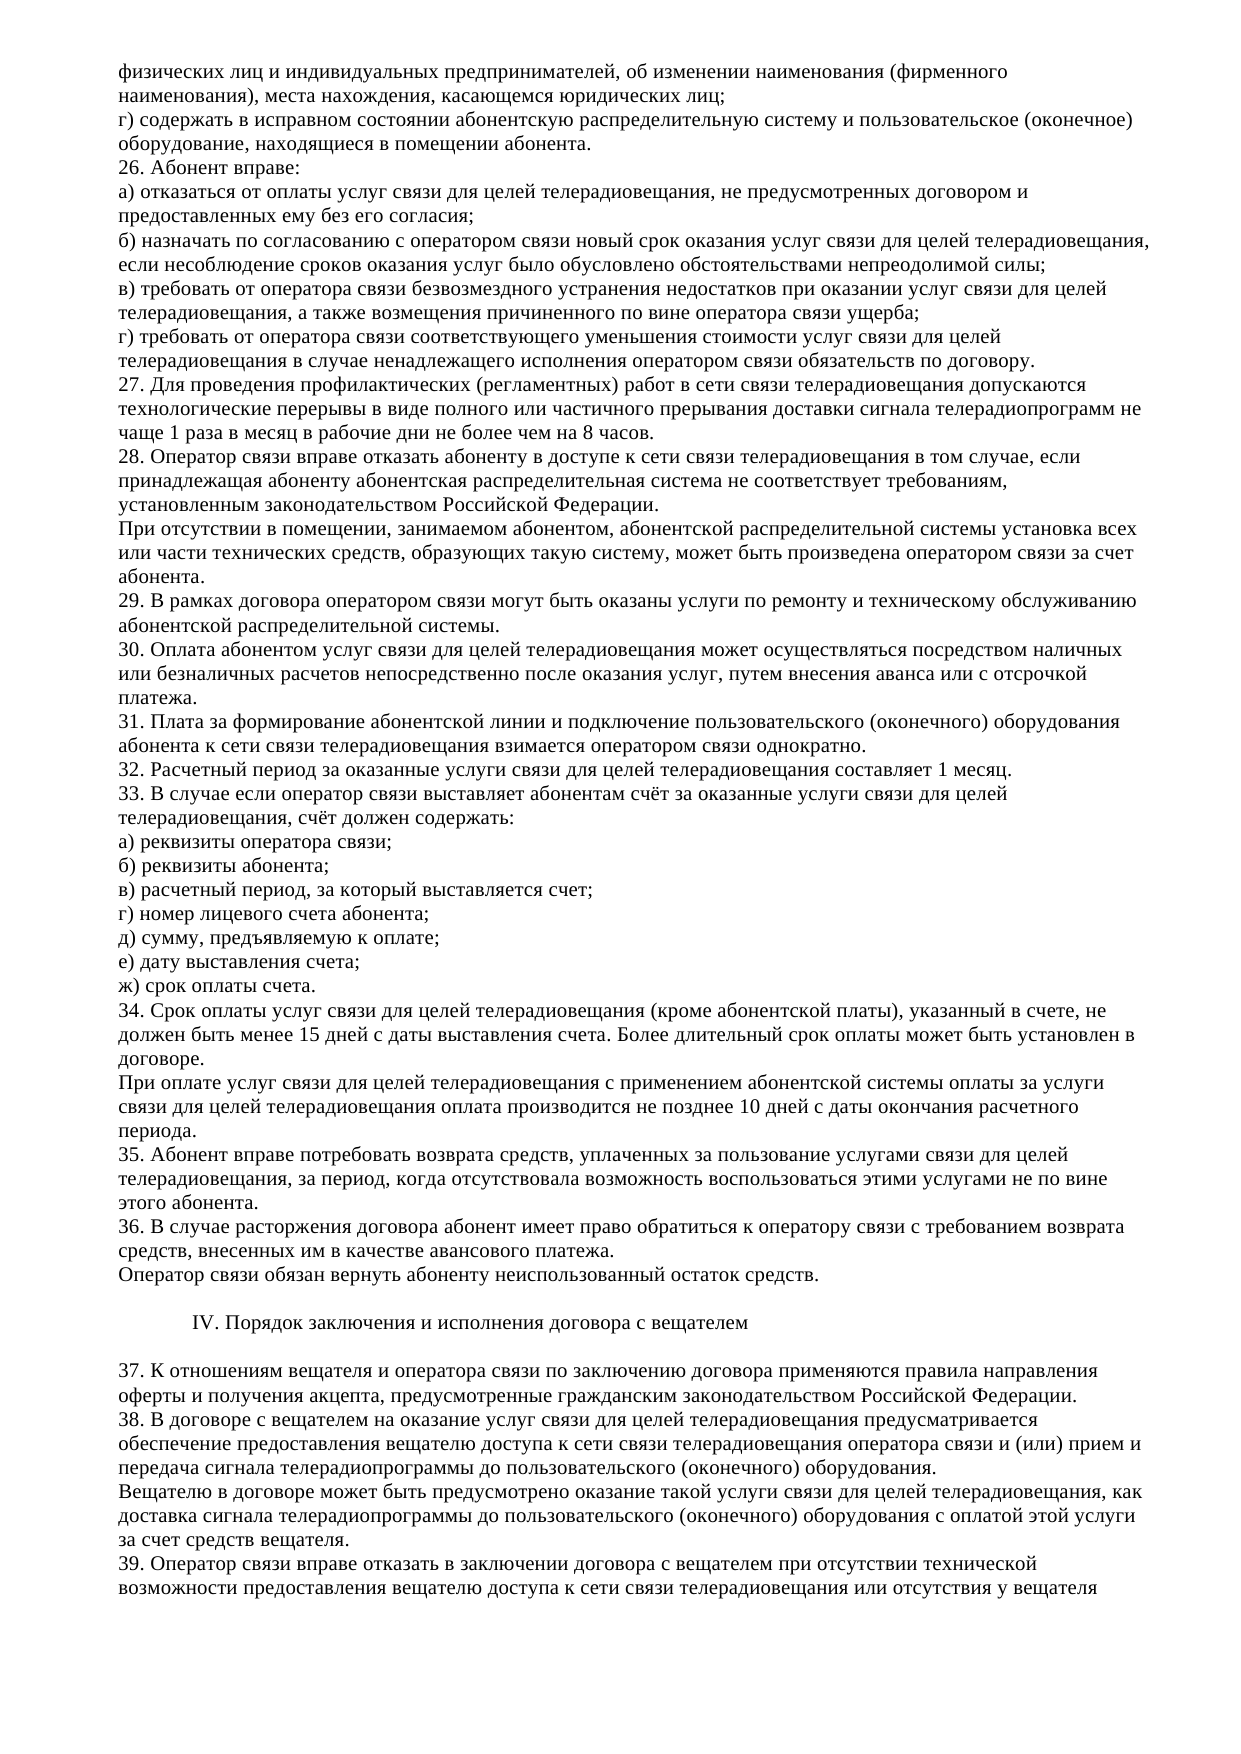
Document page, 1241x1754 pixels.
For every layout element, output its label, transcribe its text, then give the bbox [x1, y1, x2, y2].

text 34. Срок оплаты услуг связи для целей телерадиовещания (кроме абонентской платы), указанный в счете, не должен быть менее 15 дней с даты выставления счета. Более длительный срок оплаты может быть установлен в договоре. [118, 997, 1152, 1070]
text 26. Абонент вправе: [118, 155, 1152, 179]
text 38. В договоре с вещателем на оказание услуг связи для целей телерадиовещания предусматривается обеспечение предоставления вещателю доступа к сети связи телерадиовещания оператора связи и (или) прием и передача сигнала телерадиопрограммы до пользовательского (оконечного) оборудования. [118, 1407, 1152, 1479]
text 37. К отношениям вещателя и оператора связи по заключению договора применяются правила направления оферты и получения акцепта, предусмотренные гражданским законодательством Российской Федерации. [118, 1358, 1152, 1407]
text а) отказаться от оплаты услуг связи для целей телерадиовещания, не предусмотренных договором и предоставленных ему без его согласия; [118, 179, 1152, 227]
text При отсутствии в помещении, занимаемом абонентом, абонентской распределительной системы установка всех или части технических средств, образующих такую систему, может быть произведена оператором связи за счет абонента. [118, 516, 1152, 588]
text в) расчетный период, за который выставляется счет; [118, 877, 1152, 901]
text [118, 59, 1152, 107]
text 29. В рамках договора оператором связи могут быть оказаны услуги по ремонту и техническому обслуживанию абонентской распределительной системы. [118, 588, 1152, 637]
text При оплате услуг связи для целей телерадиовещания с применением абонентской системы оплаты за услуги связи для целей телерадиовещания оплата производится не позднее 10 дней с даты окончания расчетного периода. [118, 1070, 1152, 1142]
text 33. В случае если оператор связи выставляет абонентам счёт за оказанные услуги связи для целей телерадиовещания, счёт должен содержать: [118, 781, 1152, 829]
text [118, 1551, 1152, 1599]
text 31. Плата за формирование абонентской линии и подключение пользовательского (оконечного) оборудования абонента к сети связи телерадиовещания взимается оператором связи однократно. [118, 709, 1152, 757]
text г) содержать в исправном состоянии абонентскую распределительную систему и пользовательское (оконечное) оборудование, находящиеся в помещении абонента. [118, 107, 1152, 155]
text 35. Абонент вправе потребовать возврата средств, уплаченных за пользование услугами связи для целей телерадиовещания, за период, когда отсутствовала возможность воспользоваться этими услугами не по вине этого абонента. [118, 1142, 1152, 1214]
text г) номер лицевого счета абонента; [118, 901, 1152, 925]
text е) дату выставления счета; [118, 949, 1152, 973]
text 30. Оплата абонентом услуг связи для целей телерадиовещания может осуществляться посредством наличных или безналичных расчетов непосредственно после оказания услуг, путем внесения аванса или с отсрочкой платежа. [118, 637, 1152, 709]
text д) сумму, предъявляемую к оплате; [118, 925, 1152, 949]
text Вещателю в договоре может быть предусмотрено оказание такой услуги связи для целей телерадиовещания, как доставка сигнала телерадиопрограммы до пользовательского (оконечного) оборудования с оплатой этой услуги за счет средств вещателя. [118, 1479, 1152, 1551]
text IV. Порядок заключения и исполнения договора с вещателем [118, 1310, 1152, 1334]
text 32. Расчетный период за оказанные услуги связи для целей телерадиовещания составляет 1 месяц. [118, 757, 1152, 781]
text в) требовать от оператора связи безвозмездного устранения недостатков при оказании услуг связи для целей телерадиовещания, а также возмещения причиненного по вине оператора связи ущерба; [118, 276, 1152, 324]
text ж) срок оплаты счета. [118, 973, 1152, 997]
text 28. Оператор связи вправе отказать абоненту в доступе к сети связи телерадиовещания в том случае, если принадлежащая абоненту абонентская распределительная система не соответствует требованиям, установленным законодательством Российской Федерации. [118, 444, 1152, 516]
text г) требовать от оператора связи соответствующего уменьшения стоимости услуг связи для целей телерадиовещания в случае ненадлежащего исполнения оператором связи обязательств по договору. [118, 324, 1152, 372]
text Оператор связи обязан вернуть абоненту неиспользованный остаток средств. [118, 1262, 1152, 1286]
text б) реквизиты абонента; [118, 853, 1152, 877]
text 27. Для проведения профилактических (регламентных) работ в сети связи телерадиовещания допускаются технологические перерывы в виде полного или частичного прерывания доставки сигнала телерадиопрограмм не чаще 1 раза в месяц в рабочие дни не более чем на 8 часов. [118, 372, 1152, 444]
text а) реквизиты оператора связи; [118, 829, 1152, 853]
text 36. В случае расторжения договора абонент имеет право обратиться к оператору связи с требованием возврата средств, внесенных им в качестве авансового платежа. [118, 1214, 1152, 1262]
text б) назначать по согласованию с оператором связи новый срок оказания услуг связи для целей телерадиовещания, если несоблюдение сроков оказания услуг было обусловлено обстоятельствами непреодолимой силы; [118, 227, 1152, 276]
